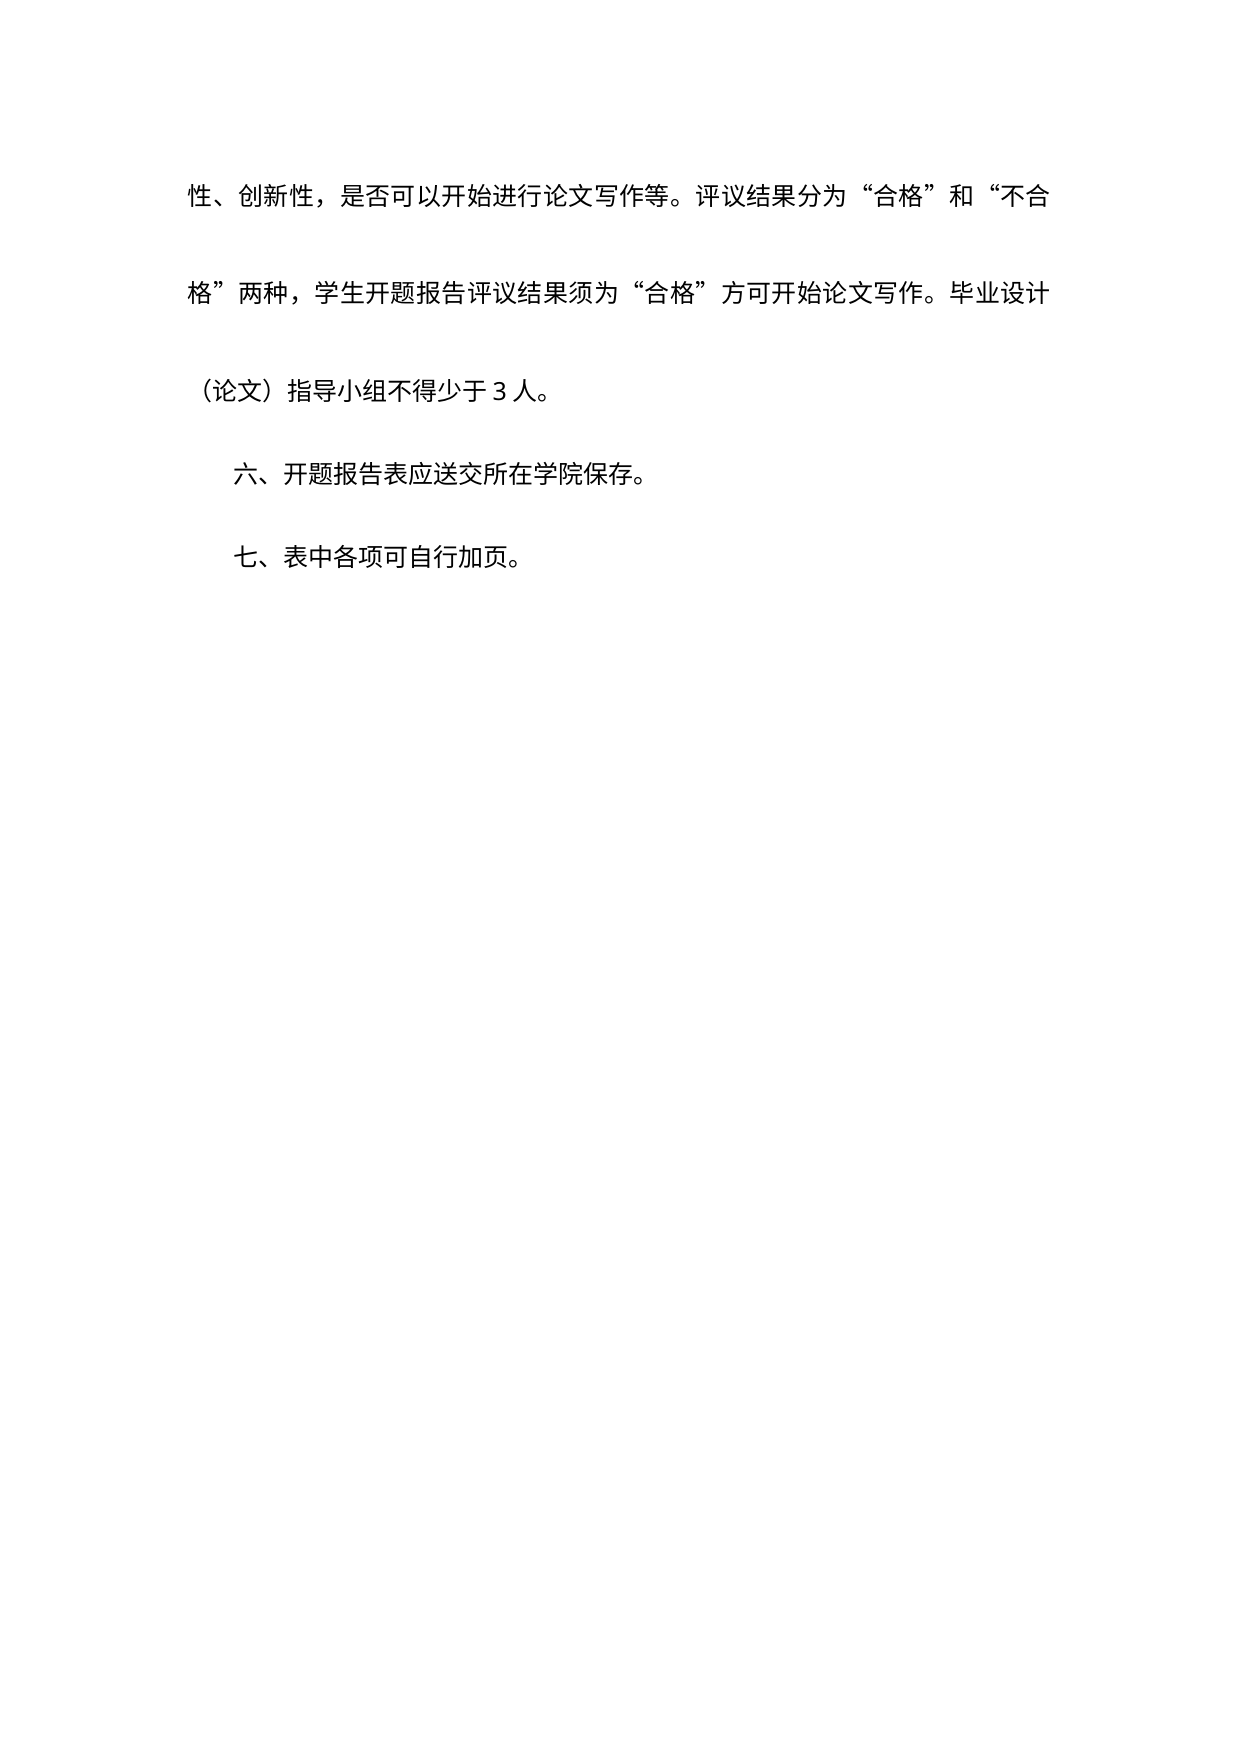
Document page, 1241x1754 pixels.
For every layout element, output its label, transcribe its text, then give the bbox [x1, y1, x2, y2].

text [187, 162, 1053, 422]
text 七、表中各项可自行加页。 [187, 523, 1053, 588]
text 六、开题报告表应送交所在学院保存。 [187, 440, 1053, 505]
